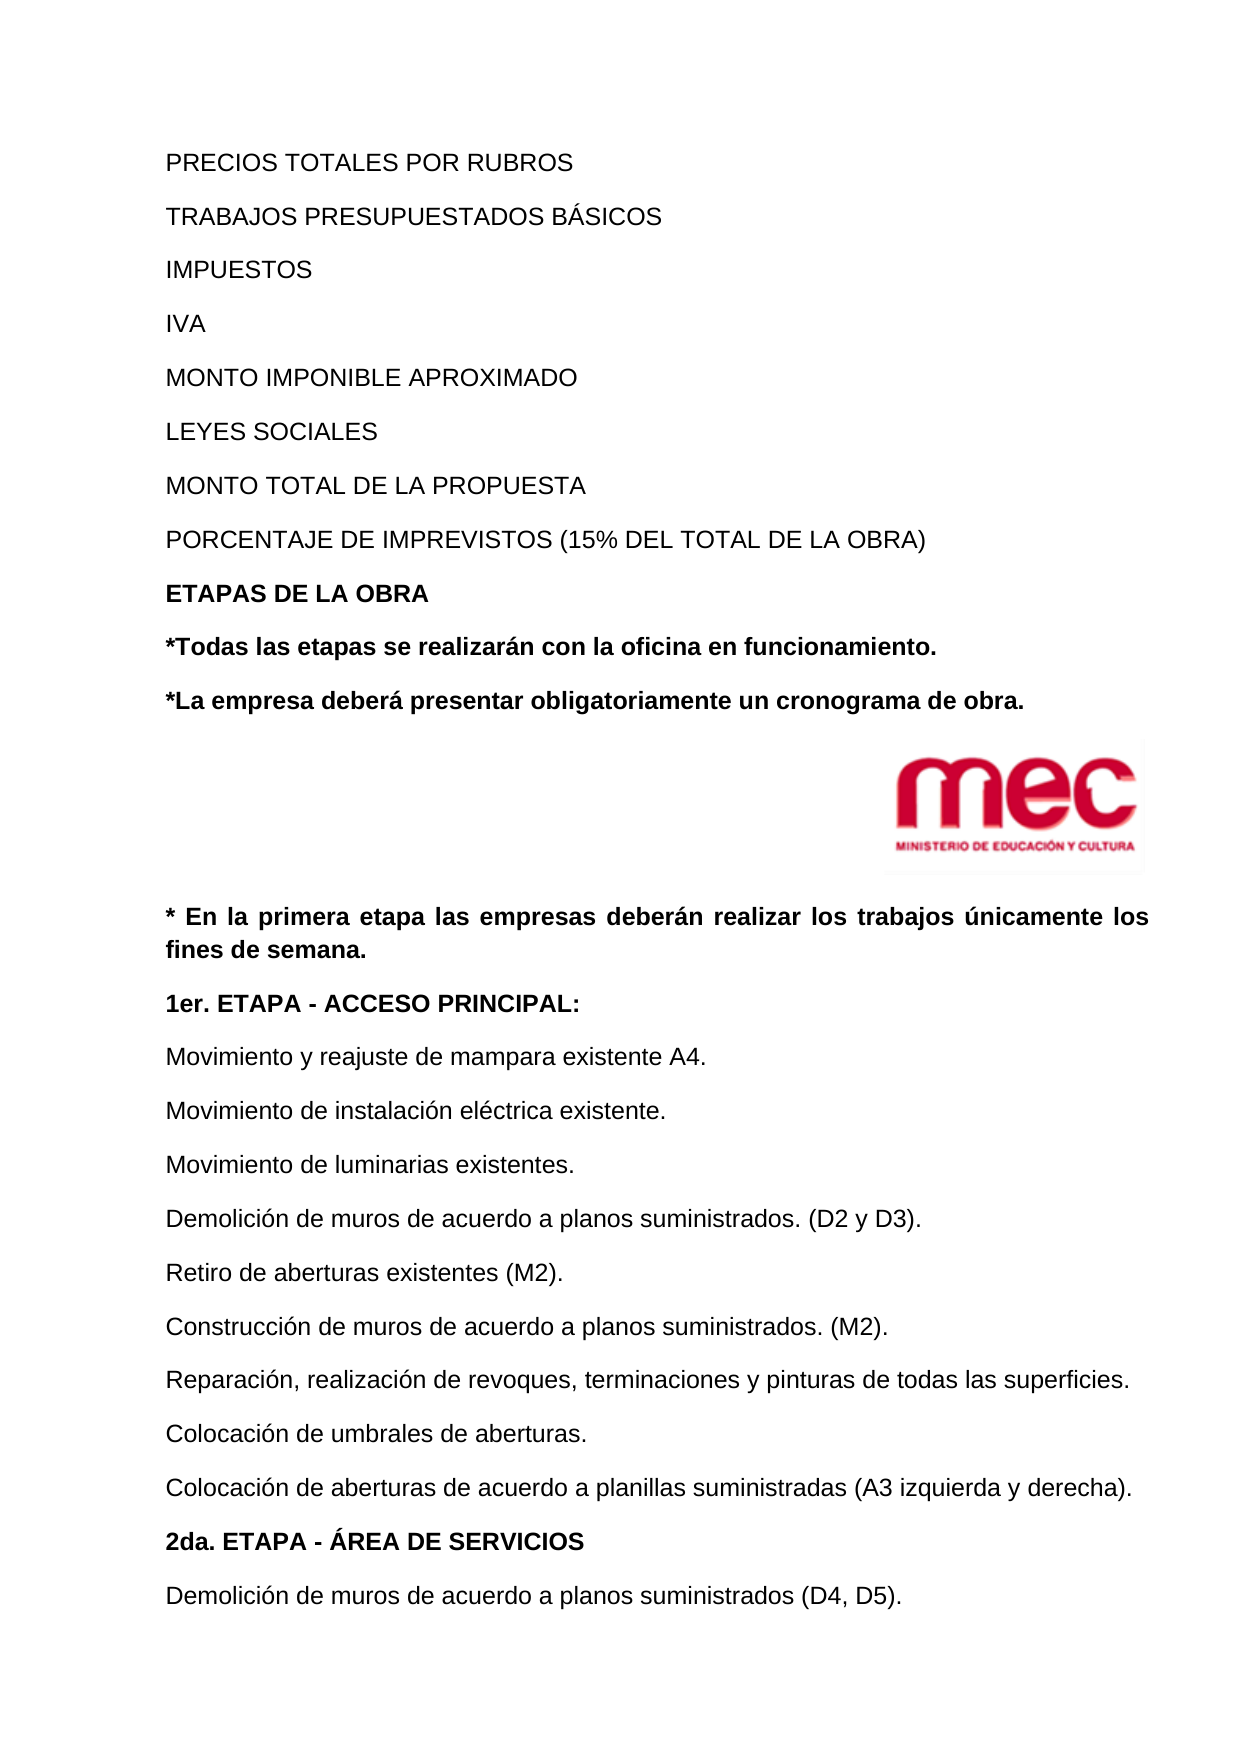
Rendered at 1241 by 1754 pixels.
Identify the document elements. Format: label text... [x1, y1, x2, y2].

text ETAPAS DE LA OBRA [165, 578, 1152, 607]
text 2da. ETAPA - ÁREA DE SERVICIOS [165, 1527, 1152, 1556]
text MONTO IMPONIBLE APROXIMADO [165, 363, 1152, 392]
text Movimiento y reajuste de mampara existente A4. [165, 1042, 1152, 1071]
text *La empresa deberá presentar obligatoriamente un cronograma de obra. [165, 686, 1152, 715]
text LEYES SOCIALES [165, 417, 1152, 446]
text Construcción de muros de acuerdo a planos suministrados. (M2). [165, 1312, 1152, 1340]
text Movimiento de luminarias existentes. [165, 1150, 1152, 1179]
text 1er. ETAPA - ACCESO PRINCIPAL: [165, 988, 1152, 1017]
picture [884, 739, 1146, 876]
text * En la primera etapa las empresas deberán realizar los trabajos únicamente los fines de semana. [165, 902, 1152, 963]
text PRECIOS TOTALES POR RUBROS [165, 148, 1152, 176]
text *Todas las etapas se realizarán con la oficina en funcionamiento. [165, 632, 1152, 661]
text TRABAJOS PRESUPUESTADOS BÁSICOS [165, 202, 1152, 230]
text Retiro de aberturas existentes (M2). [165, 1258, 1152, 1287]
text PORCENTAJE DE IMPREVISTOS (15% DEL TOTAL DE LA OBRA) [165, 525, 1152, 553]
text Reparación, realización de revoques, terminaciones y pinturas de todas las superficies. [165, 1366, 1152, 1394]
text Demolición de muros de acuerdo a planos suministrados. (D2 y D3). [165, 1204, 1152, 1233]
text Movimiento de instalación eléctrica existente. [165, 1096, 1152, 1125]
text IMPUESTOS [165, 255, 1152, 284]
text MONTO TOTAL DE LA PROPUESTA [165, 471, 1152, 499]
text Colocación de umbrales de aberturas. [165, 1419, 1152, 1448]
text Demolición de muros de acuerdo a planos suministrados (D4, D5). [165, 1581, 1152, 1610]
text IVA [165, 309, 1152, 338]
text Colocación de aberturas de acuerdo a planillas suministradas (A3 izquierda y derecha). [165, 1473, 1152, 1502]
